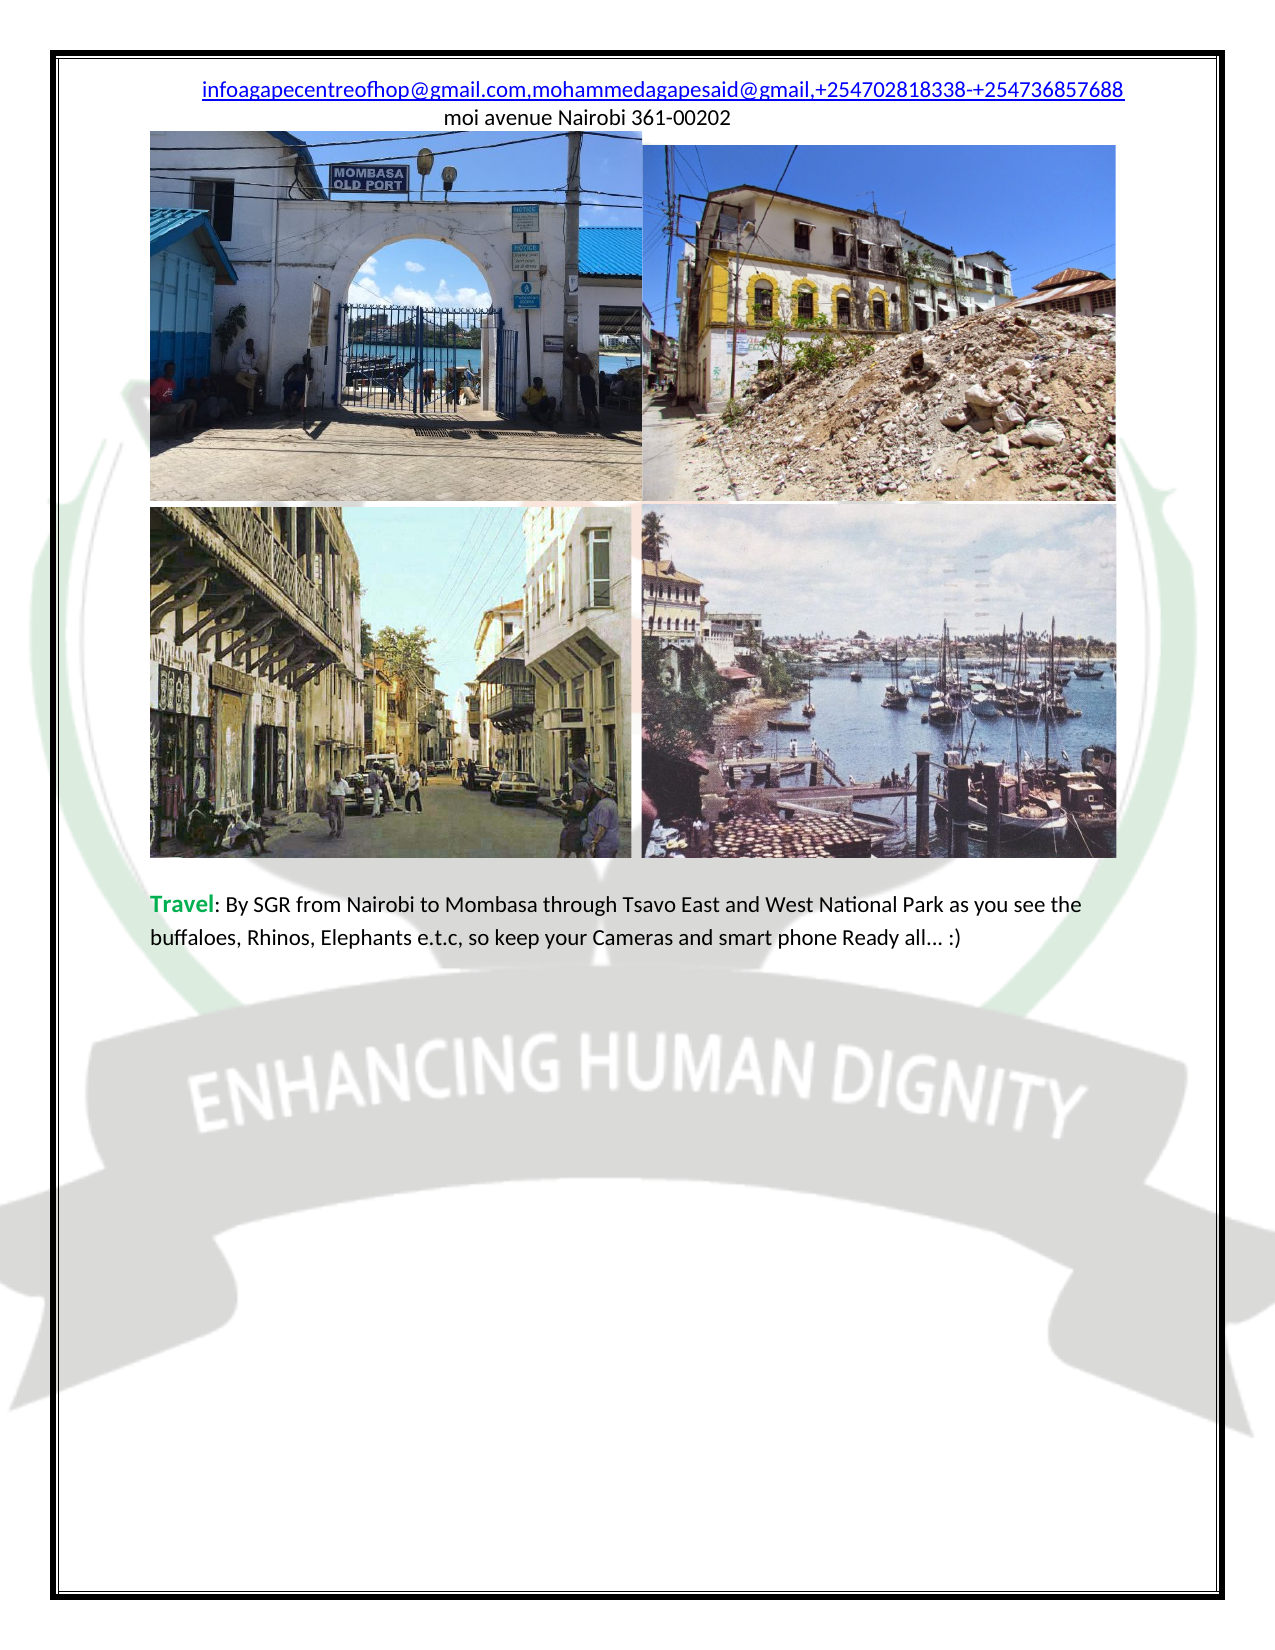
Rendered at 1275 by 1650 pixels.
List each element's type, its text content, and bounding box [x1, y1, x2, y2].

picture [150, 507, 632, 858]
picture [150, 131, 1116, 501]
picture [641, 504, 1117, 858]
text Travel: By SGR from Nairobi to Mombasa through Tsavo East and West National Park as you see the buffaloes, Rhinos, Elephants e.t.c, so keep your Cameras and smart phone Ready all... :) [150, 889, 1125, 951]
